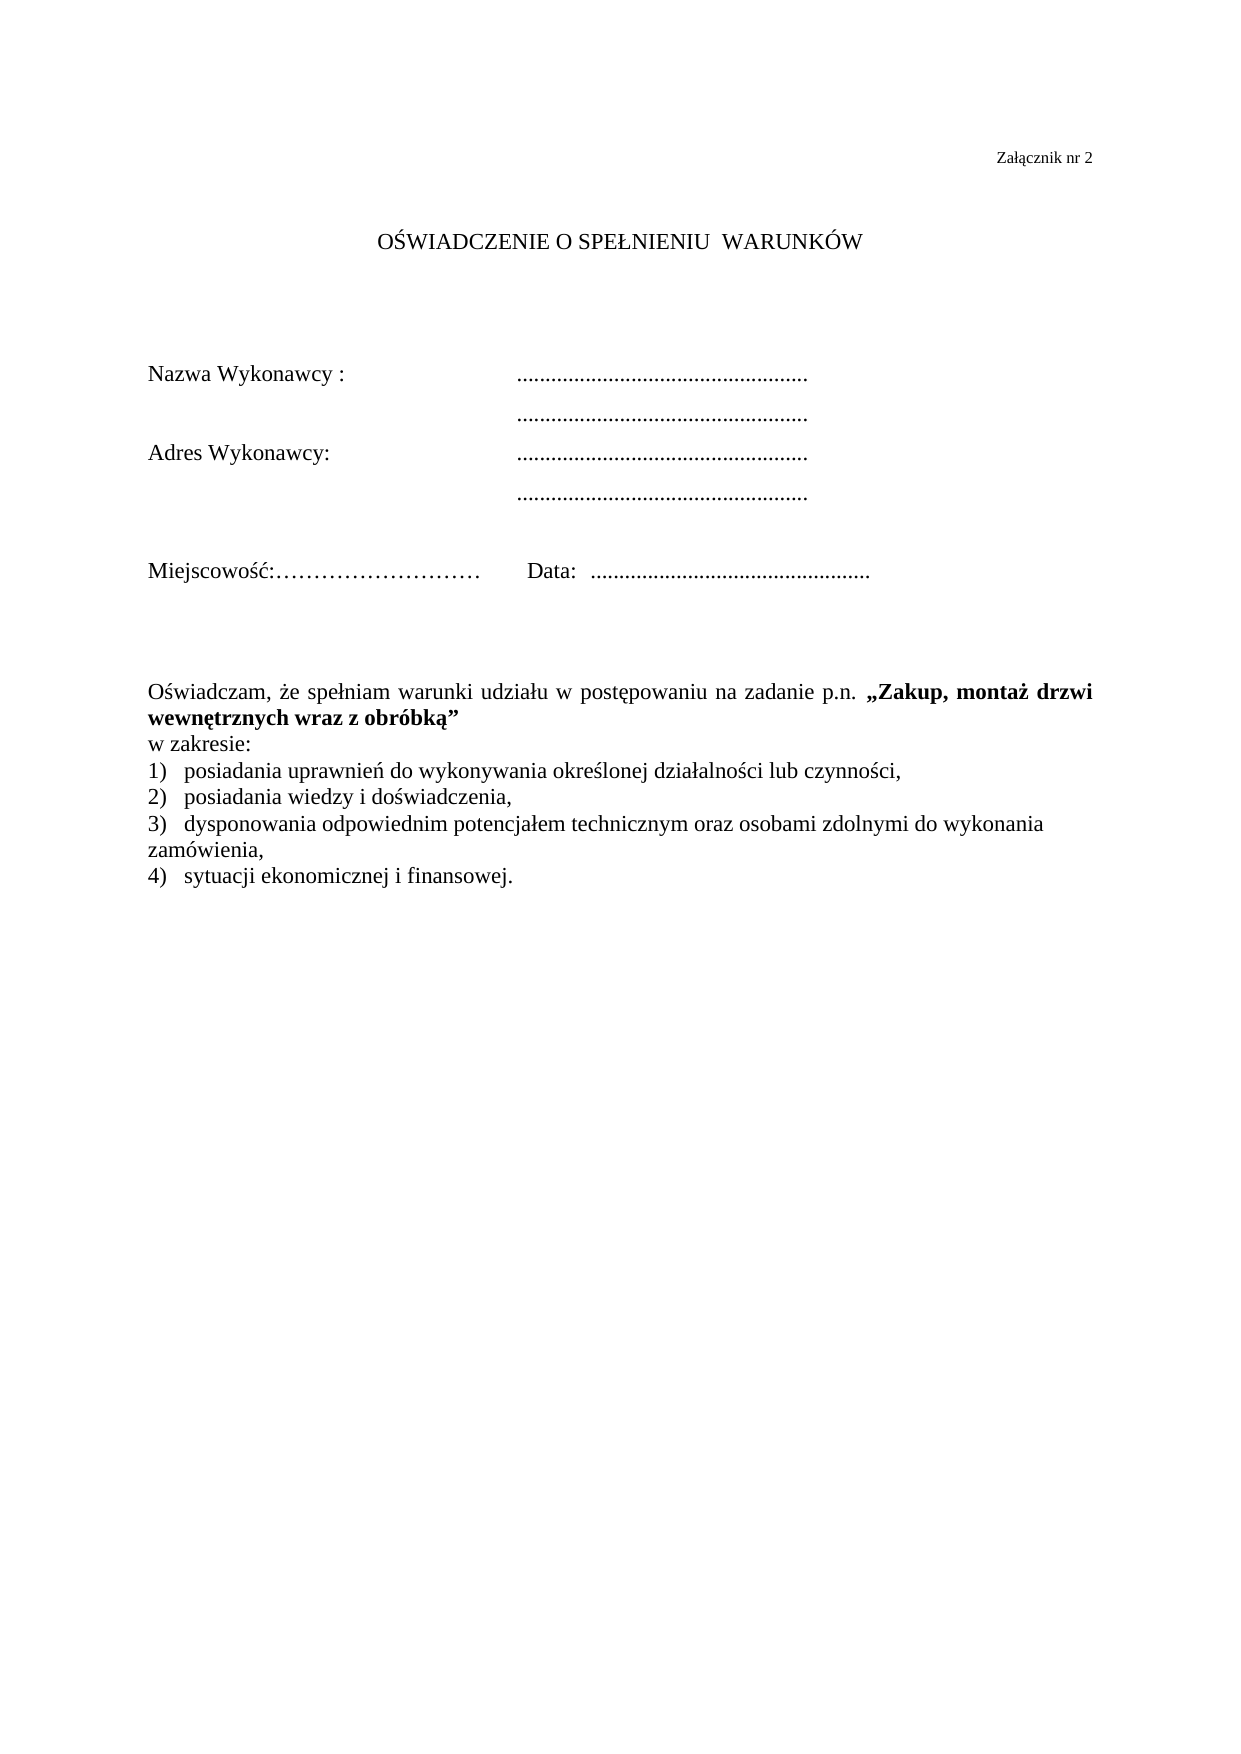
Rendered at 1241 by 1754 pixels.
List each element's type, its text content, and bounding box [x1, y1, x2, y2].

text 2) posiadania wiedzy i doświadczenia, [148, 783, 1093, 809]
text ................................................... [443, 479, 1093, 505]
text Nazwa Wykonawcy : ................................................... [148, 360, 1093, 387]
text 1) posiadania uprawnień do wykonywania określonej działalności lub czynności, [148, 757, 1093, 783]
text 4) sytuacji ekonomicznej i finansowej. [148, 862, 1093, 889]
text Załącznik nr 2 [148, 148, 1093, 167]
text w zakresie: [148, 731, 1093, 757]
text 3) dysponowania odpowiednim potencjałem technicznym oraz osobami zdolnymi do wykonania zamówienia, [148, 809, 1093, 862]
text OŚWIADCZENIE O SPEŁNIENIU WARUNKÓW [148, 228, 1093, 255]
text Adres Wykonawcy: ................................................... [148, 439, 1093, 466]
text ................................................... [443, 400, 1093, 426]
text Miejscowość:……………………… Data: ................................................. [148, 558, 1093, 584]
text Oświadczam, że spełniam warunki udziału w postępowaniu na zadanie p.n. „Zakup, montaż drzwi wewnętrznych wraz z obróbką” [148, 678, 1093, 731]
